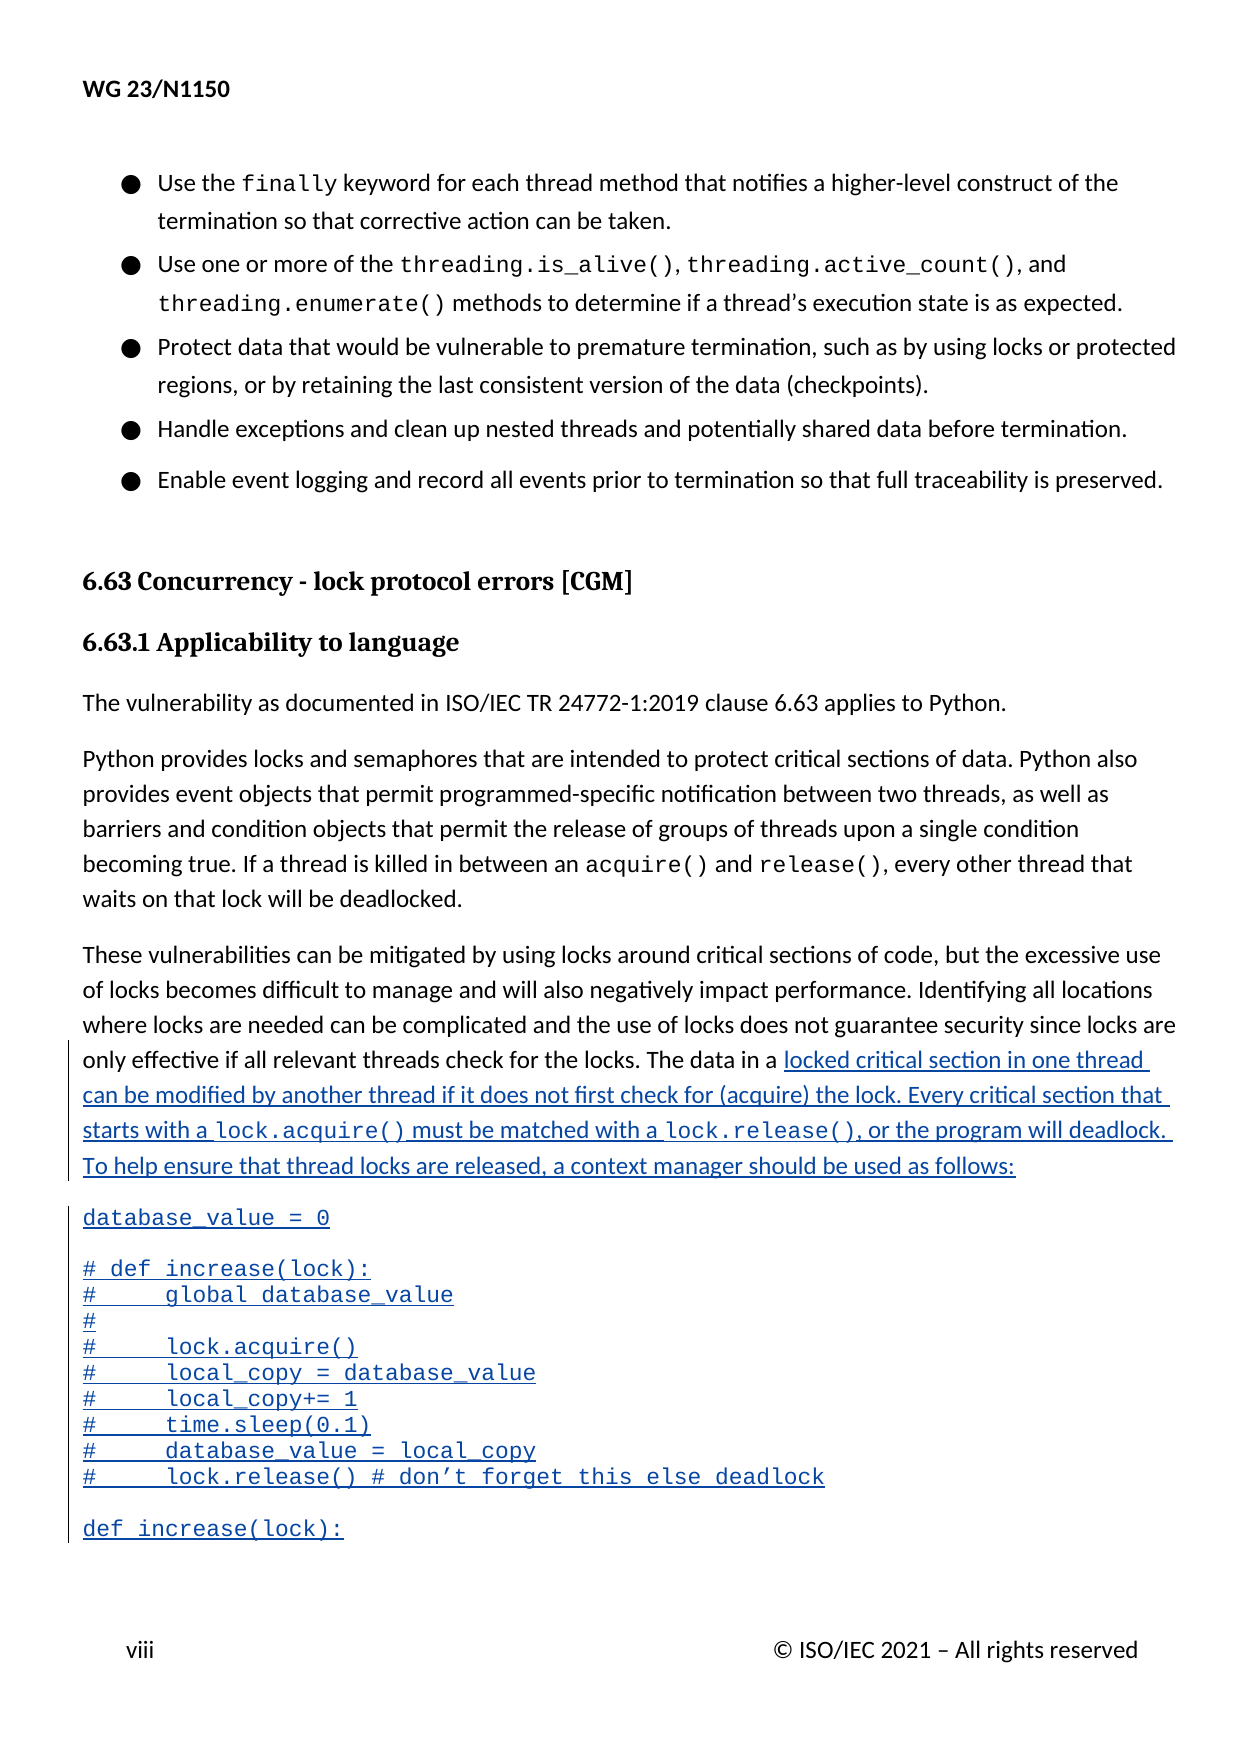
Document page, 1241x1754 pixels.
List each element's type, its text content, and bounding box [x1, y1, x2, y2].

text These vulnerabilities can be mitigated by using locks around critical sections of code, but the excessive use of locks becomes difficult to manage and will also negatively impact performance. Identifying all locations where locks are needed can be complicated and the use of locks does not guarantee security since locks are only effective if all relevant threads check for the locks. The data in a [82, 939, 1182, 1181]
list Use one or more of the threading.is_alive(), threading.active_count(), and threading.enumerate() methods to determine if a thread’s execution state is as expected. [120, 236, 1182, 318]
list Protect data that would be vulnerable to premature termination, such as by using locks or protected regions, or by retaining the last consistent version of the data (checkpoints). [120, 318, 1182, 400]
text Python provides locks and semaphores that are intended to protect critical sections of data. Python also provides event objects that permit programmed-specific notification between two threads, as well as barriers and condition objects that permit the release of groups of threads upon a single condition becoming true. If a thread is killed in between an acquire() and release(), every other thread that waits on that lock will be deadlocked. [82, 743, 1182, 914]
list Enable event logging and record all events prior to termination so that full traceability is preserved. [120, 451, 1182, 502]
list Use the finally keyword for each thread method that notifies a higher-level construct of the termination so that corrective action can be taken. [120, 154, 1182, 236]
text The vulnerability as documented in ISO/IEC TR 24772-1:2019 clause 6.63 applies to Python. [82, 687, 1182, 718]
subtitle 6.63 Concurrency - lock protocol errors [CGM] [82, 566, 1182, 597]
subtitle 6.63.1 Applicability to language [82, 627, 1182, 658]
list Handle exceptions and clean up nested threads and potentially shared data before termination. [120, 400, 1182, 451]
